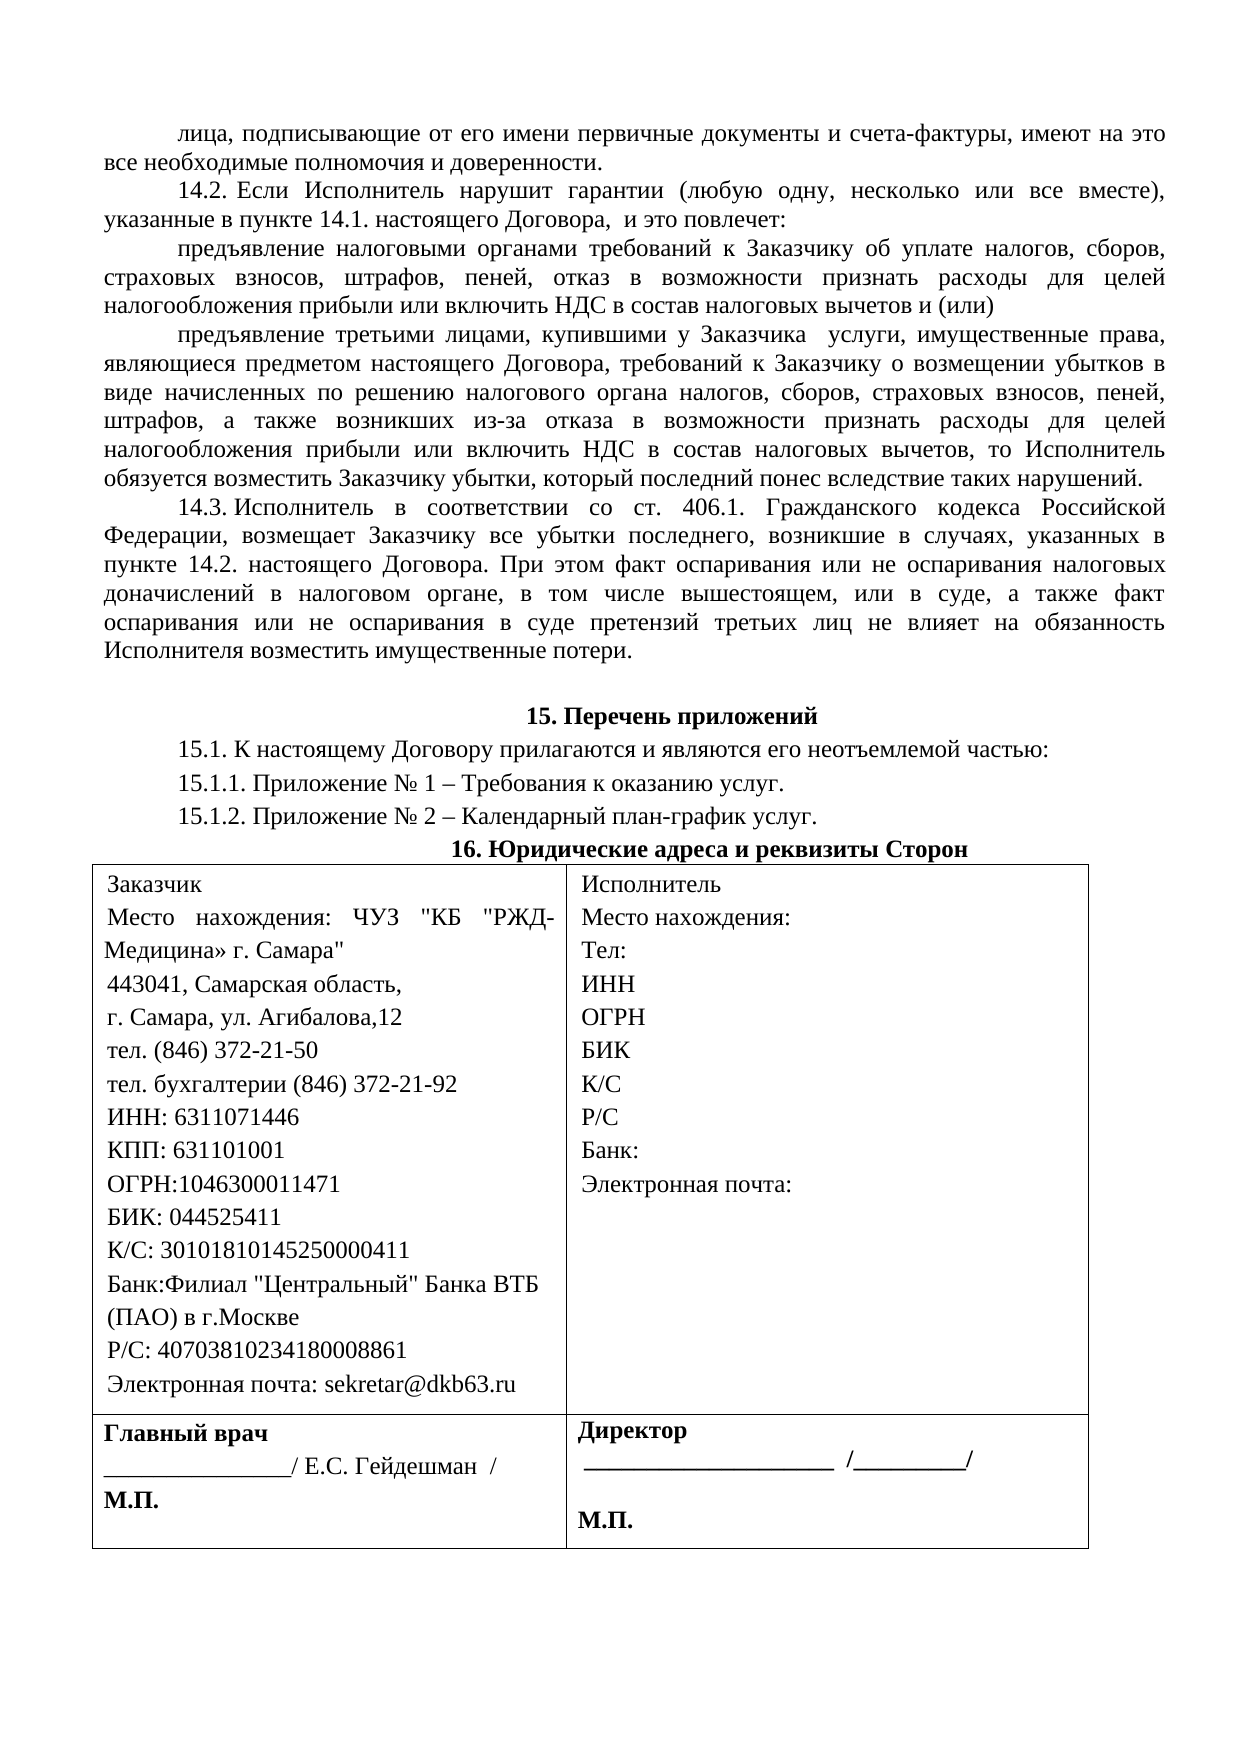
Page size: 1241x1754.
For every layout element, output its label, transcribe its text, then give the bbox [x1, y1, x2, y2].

text 14.2. Если Исполнитель нарушит гарантии (любую одну, несколько или все вместе), указанные в пункте 14.1. настоящего Договора, и это повлечет: [103, 176, 1167, 233]
text 15.1. К настоящему Договору прилагаются и являются его неотъемлемой частью: [103, 731, 1167, 764]
text предъявление налоговыми органами требований к Заказчику об уплате налогов, сборов, страховых взносов, штрафов, пеней, отказ в возможности признать расходы для целей налогообложения прибыли или включить НДС в состав налоговых вычетов и (или) [103, 233, 1167, 319]
table_cell Директор ____________________ /_________/ М.П. [567, 1415, 1088, 1548]
text предъявление третьими лицами, купившими у Заказчика услуги, имущественные права, являющиеся предметом настоящего Договора, требований к Заказчику о возмещении убытков в виде начисленных по решению налогового органа налогов, сборов, страховых взносов, пеней, штрафов, а также возникших из-за отказа в возможности признать расходы для целей налогообложения прибыли или включить НДС в состав налоговых вычетов, то Исполнитель обязуется возместить Заказчику убытки, который последний понес вследствие таких нарушений. [103, 319, 1167, 492]
text 14.3. Исполнитель в соответствии со ст. 406.1. Гражданского кодекса Российской Федерации, возмещает Заказчику все убытки последнего, возникшие в случаях, указанных в пункте 14.2. настоящего Договора. При этом факт оспаривания или не оспаривания налоговых доначислений в налоговом органе, в том числе вышестоящем, или в суде, а также факт оспаривания или не оспаривания в суде претензий третьих лиц не влияет на обязанность Исполнителя возместить имущественные потери. [103, 492, 1167, 664]
text 15.1.1. Приложение № 1 – Требования к оказанию услуг. [103, 764, 1167, 798]
subtitle 16. Юридические адреса и реквизиты Сторон [178, 831, 1167, 864]
table_header Исполнитель Место нахождения: Тел: ИНН ОГРН БИК К/С Р/С Банк: Электронная почта: [567, 865, 1088, 1414]
table_header Заказчик Место нахождения: ЧУЗ "КБ "РЖД-Медицина» г. Самара" 443041, Самарская область, г. Самара, ул. Агибалова,12 тел. (846) 372-21-50 тел. бухгалтерии (846) 372-21-92 ИНН: 6311071446 КПП: 631101001 ОГРН:1046300011471 БИК: 044525411 К/С: 30101810145250000411 Банк:Филиал "Центральный" Банка ВТБ (ПАО) в г.Москве Р/С: 40703810234180008861 Электронная почта: sekretar@dkb63.ru [93, 865, 566, 1414]
text 15.1.2. Приложение № 2 – Календарный план-график услуг. [103, 798, 1167, 831]
table_cell Главный врач _______________/ Е.С. Гейдешман / М.П. [93, 1415, 566, 1548]
text лица, подписывающие от его имени первичные документы и счета-фактуры, имеют на это все необходимые полномочия и доверенности. [103, 118, 1167, 176]
subtitle 15. Перечень приложений [103, 698, 1167, 731]
